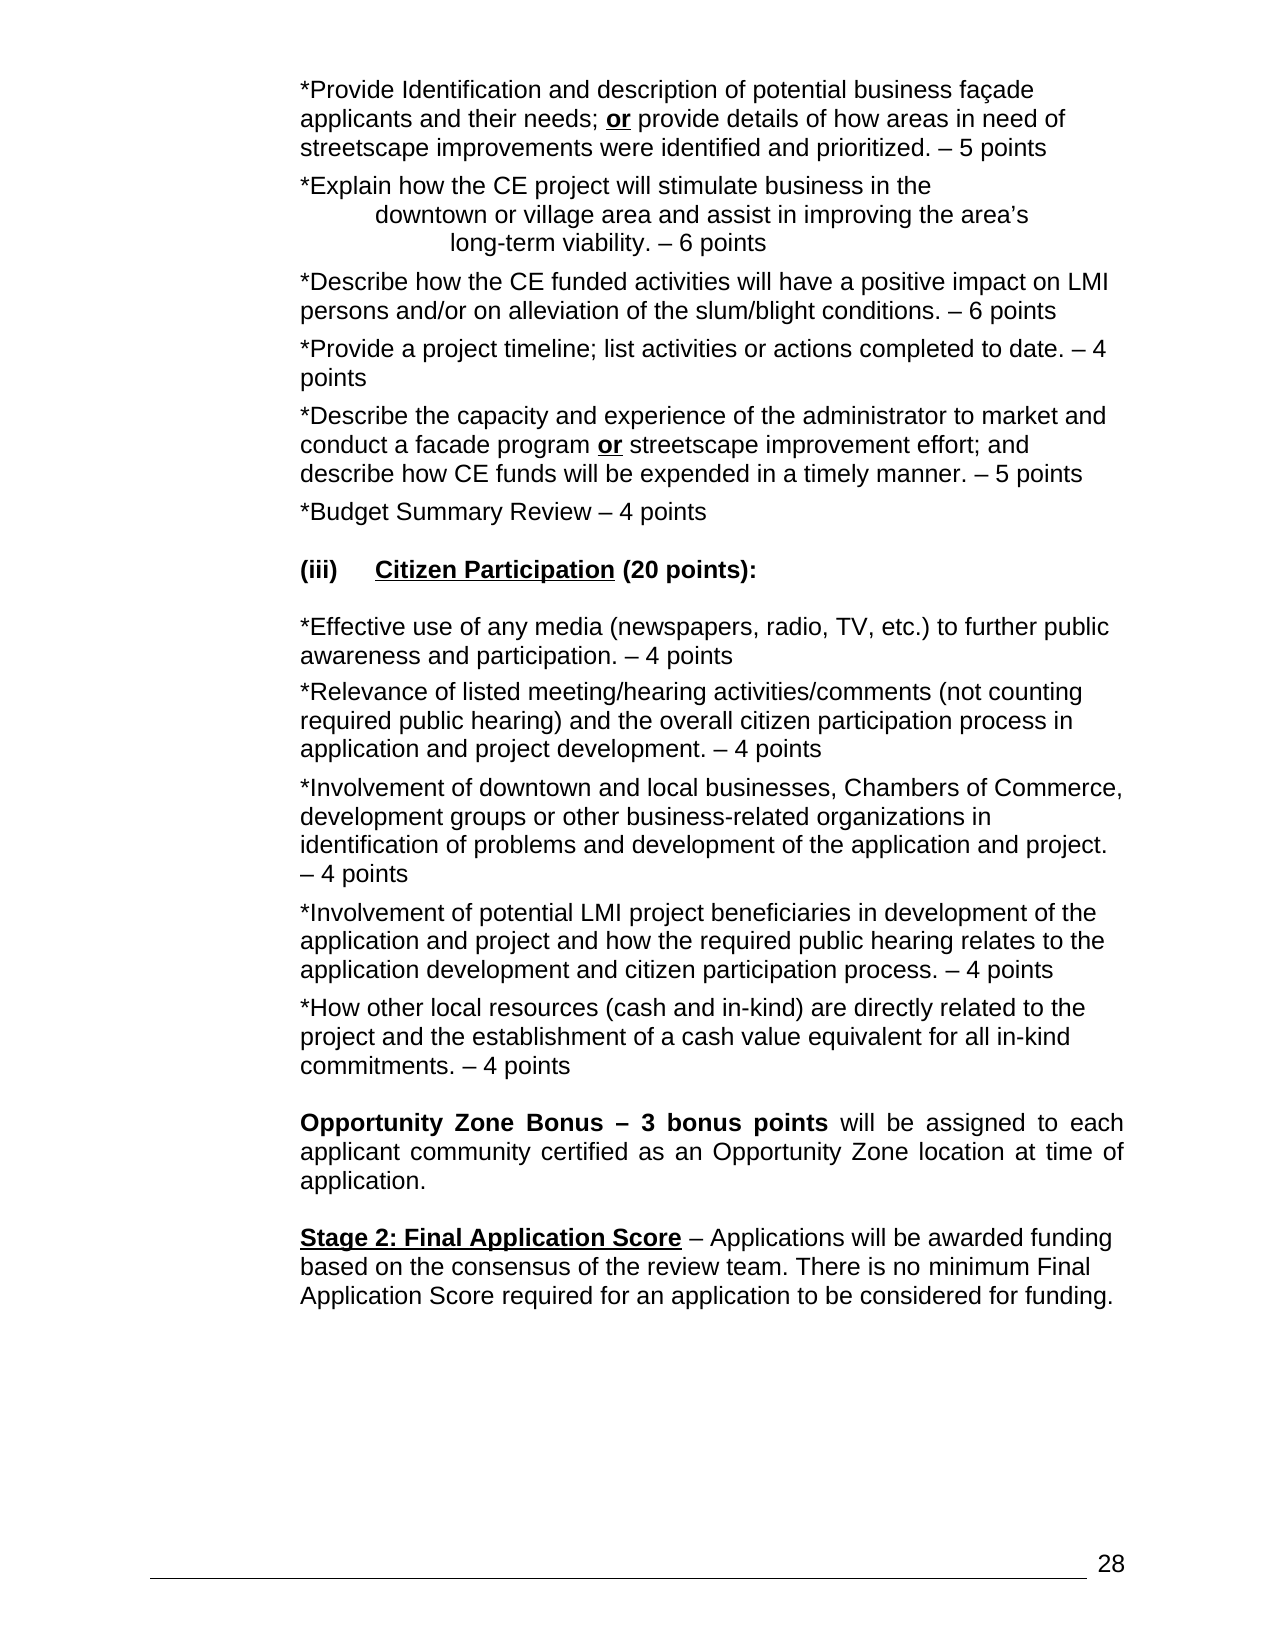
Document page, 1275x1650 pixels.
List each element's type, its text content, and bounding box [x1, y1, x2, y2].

text *Provide Identification and description of potential business façade applicants and their needs; or provide details of how areas in need of streetscape improvements were identified and prioritized. – 5 points [300, 75, 1125, 161]
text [300, 1223, 1125, 1310]
text (iii) Citizen Participation (20 points): [300, 555, 1125, 583]
text Opportunity Zone Bonus – 3 bonus points will be assigned to each applicant community certified as an Opportunity Zone location at time of application. [300, 1108, 1125, 1195]
text *Relevance of listed meeting/hearing activities/comments (not counting required public hearing) and the overall citizen participation process in application and project development. – 4 points [300, 677, 1125, 763]
text *Budget Summary Review – 4 points [150, 497, 1125, 526]
text *Effective use of any media (newspapers, radio, TV, etc.) to further public awareness and participation. – 4 points [300, 612, 1125, 670]
text *Describe how the CE funded activities will have a positive impact on LMI persons and/or on alleviation of the slum/blight conditions. – 6 points [300, 267, 1125, 324]
text *Involvement of downtown and local businesses, Chambers of Commerce, development groups or other business-related organizations in identification of problems and development of the application and project. – 4 points [300, 773, 1125, 888]
text *Describe the capacity and experience of the administrator to market and conduct a facade program or streetscape improvement effort; and describe how CE funds will be expended in a timely manner. – 5 points [300, 401, 1125, 487]
text *How other local resources (cash and in-kind) are directly related to the project and the establishment of a cash value equivalent for all in-kind commitments. – 4 points [300, 993, 1125, 1080]
text *Provide a project timeline; list activities or actions completed to date. – 4 points [300, 334, 1125, 392]
text *Explain how the CE project will stimulate business in the downtown or village area and assist in improving the area’s long-term viability. – 6 points [150, 171, 1125, 257]
text *Involvement of potential LMI project beneficiaries in development of the application and project and how the required public hearing relates to the application development and citizen participation process. – 4 points [300, 897, 1125, 984]
